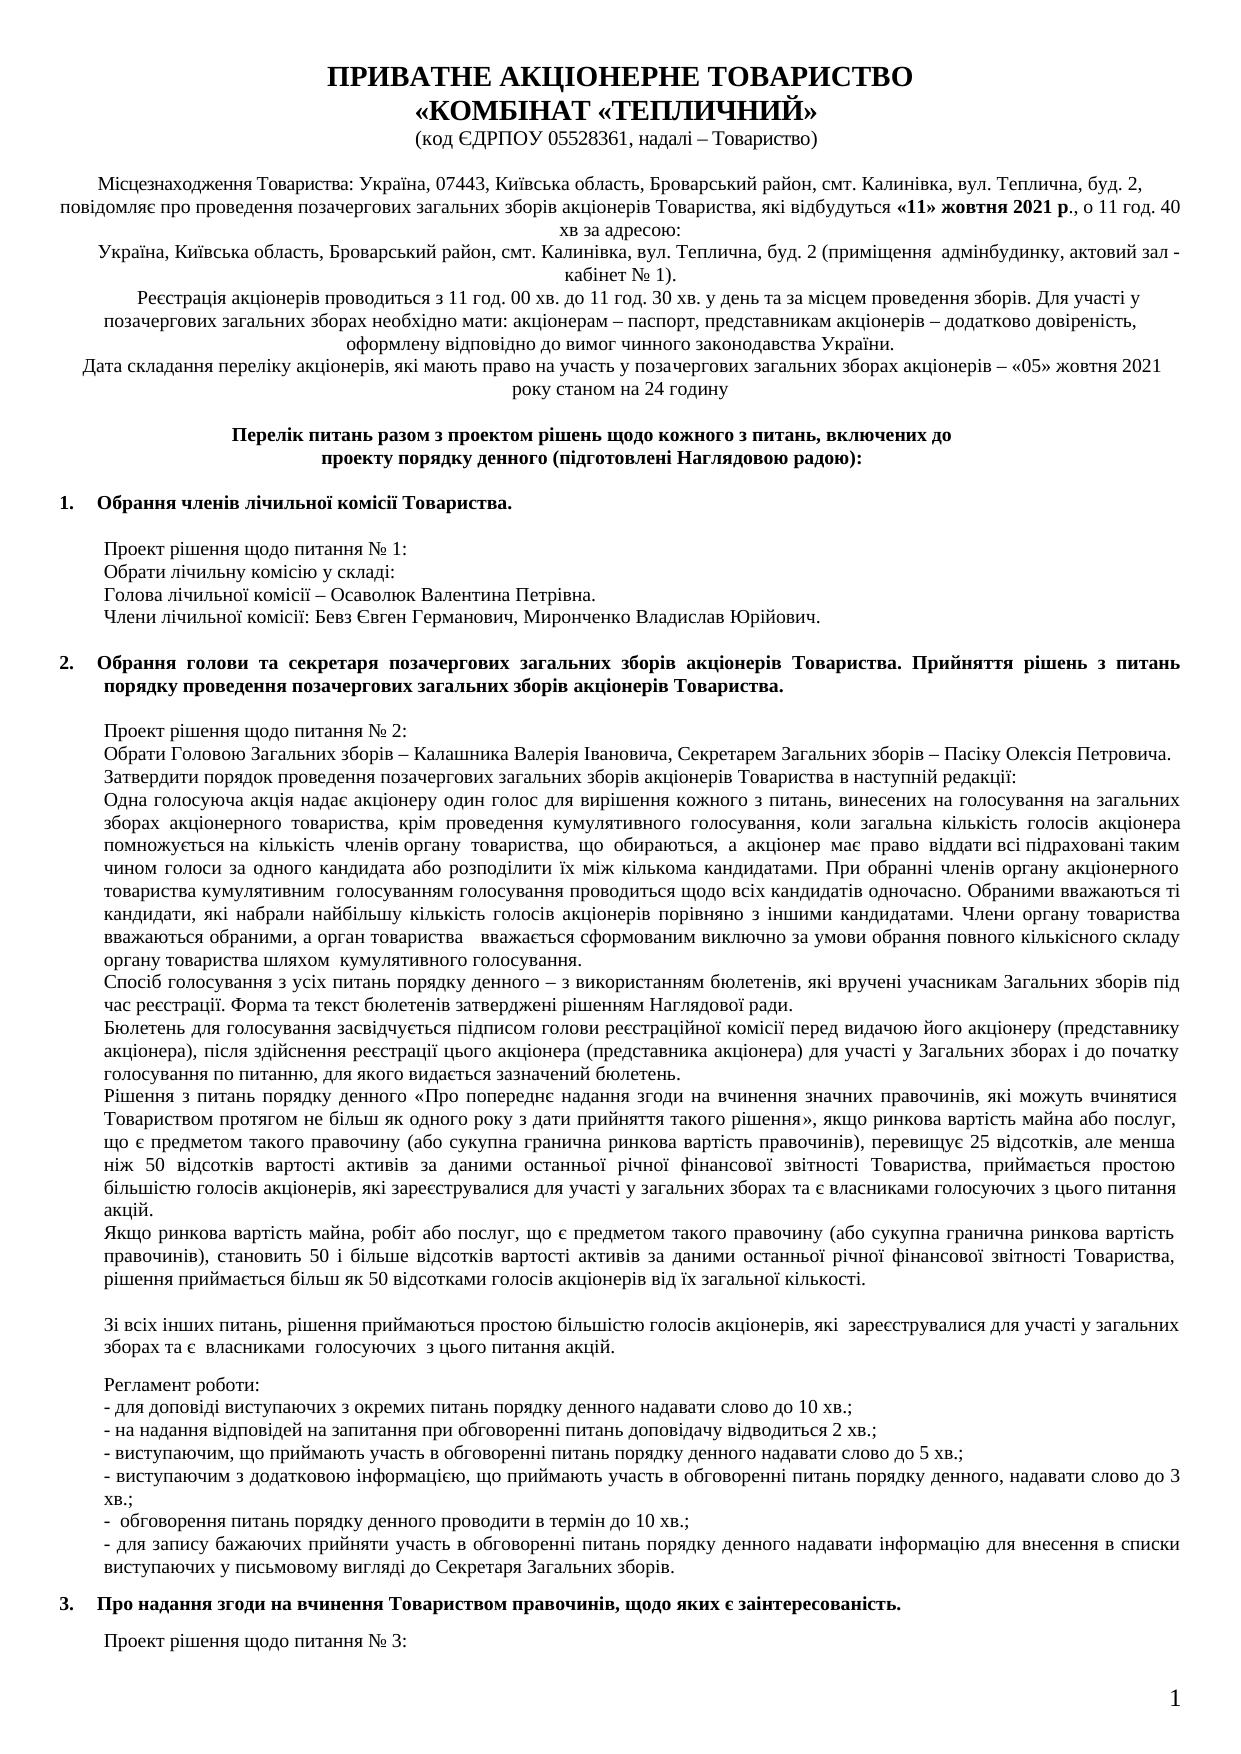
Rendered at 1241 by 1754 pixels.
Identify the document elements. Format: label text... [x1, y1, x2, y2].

text проекту порядку денного (підготовлені Наглядовою радою): [3, 446, 1181, 468]
list - виступаючим з додатковою інформацією, що приймають участь в обговоренні питань порядку денного, надавати слово до 3 хв.; [103, 1464, 1181, 1509]
list Регламент роботи: [103, 1372, 1181, 1395]
text Рішення з питань порядку денного «Про попереднє надання згоди на вчинення значних правочинів, які можуть вчинятися Товариством протягом не більш як одного року з дати прийняття такого рішення», якщо ринкова вартість майна або послуг, що є предметом такого правочину (або сукупна гранична ринкова вартість правочинів), перевищує 25 відсотків, але менша ніж 50 відсотків вартості активів за даними останньої річної фінансової звітності Товариства, приймається простою більшістю голосів акціонерів, які зареєструвалися для участі у загальних зборах та є власниками голосуючих з цього питання акцій. [103, 1084, 1177, 1221]
list - виступаючим, що приймають участь в обговоренні питань порядку денного надавати слово до 5 хв.; [103, 1441, 1181, 1464]
list Проект рішення щодо питання № 3: [103, 1629, 1177, 1652]
text Обрати лічильну комісію у складі: [103, 560, 1181, 582]
text Проект рішення щодо питання № 1: [103, 537, 1181, 560]
list - обговорення питань порядку денного проводити в термін до 10 хв.; [103, 1509, 1181, 1532]
list - для доповіді виступаючих з окремих питань порядку денного надавати слово до 10 хв.; [103, 1395, 1181, 1418]
text Україна, Київська область, Броварський район, смт. Калинівка, вул. Теплична, буд. 2 (приміщення адмінбудинку, актовий зал - кабінет № 1). [59, 240, 1182, 286]
list Бюлетень для голосування засвідчується підписом голови реєстраційної комісії перед видачою його акціонеру (представнику акціонера), після здійснення реєстрації цього акціонера (представника акціонера) для участі у Загальних зборах і до початку голосування по питанню, для якого видається зазначений бюлетень. [103, 1016, 1181, 1084]
list Обрання голови та секретаря позачергових загальних зборів акціонерів Товариства. Прийняття рішень з питань порядку проведення позачергових загальних зборів акціонерів Товариства. [59, 651, 1181, 697]
text Члени лічильної комісії: Бевз Євген Германович, Миронченко Владислав Юрійович. [103, 605, 1181, 628]
list - для запису бажаючих прийняти участь в обговоренні питань порядку денного надавати інформацію для внесення в списки виступаючих у письмовому вигляді до Секретаря Загальних зборів. [103, 1532, 1181, 1578]
text Дата складання переліку акціонерів, які мають право на участь у позачергових загальних зборах акціонерів – «05» жовтня 2021 року станом на 24 годину [59, 354, 1181, 400]
list Обрання членів лічильної комісії Товариства. [59, 491, 1181, 514]
text Обрати Головою Загальних зборів – Калашника Валерія Івановича, Секретарем Загальних зборів – Пасіку Олексія Петровича. [103, 742, 1181, 765]
text Голова лічильної комісії – Осаволюк Валентина Петрівна. [103, 582, 1181, 605]
text Проект рішення щодо питання № 2: [103, 719, 1181, 742]
text повідомляє про проведення позачергових загальних зборів акціонерів Товариства, які відбудуться «11» жовтня 2021 р., о 11 год. 40 хв за адресою: [59, 195, 1181, 240]
list - на надання відповідей на запитання при обговоренні питань доповідачу відводиться 2 хв.; [103, 1418, 1181, 1441]
text Затвердити порядок проведення позачергових загальних зборів акціонерів Товариства в наступній редакції: [103, 765, 1181, 788]
list Одна голосуюча акція надає акціонеру один голос для вирішення кожного з питань, винесених на голосування на загальних зборах акціонерного товариства, крім проведення кумулятивного голосування, коли загальна кількість голосів акціонера помножується на кількість членів органу товариства, що обираються, а акціонер має право віддати всі підраховані таким чином голоси за одного кандидата або розподілити їх між кількома кандидатами. При обранні членів органу акціонерного товариства кумулятивним голосуванням голосування проводиться щодо всіх кандидатів одночасно. Обраними вважаються ті кандидати, які набрали найбільшу кількість голосів акціонерів порівняно з іншими кандидатами. Члени органу товариства вважаються обраними, а орган товариства вважається сформованим виключно за умови обрання повного кількісного складу органу товариства шляхом кумулятивного голосування. [103, 788, 1181, 970]
text Місцезнаходження Товариства: Україна, 07443, Київська область, Броварський район, смт. Калинівка, вул. Теплична, буд. 2, [59, 172, 1181, 195]
text (код ЄДРПОУ 05528361, надалі – Товариство) [59, 126, 1173, 150]
list Про надання згоди на вчинення Товариством правочинів, щодо яких є заінтересованість. [59, 1592, 1177, 1615]
text Перелік питань разом з проектом рішень щодо кожного з питань, включених до [3, 423, 1181, 446]
text «КОМБІНАТ «ТЕПЛИЧНИЙ» [59, 93, 1173, 126]
text ПРИВАТНЕ АКЦІОНЕРНЕ ТОВАРИСТВО [59, 59, 1181, 93]
list Зі всіх інших питань, рішення приймаються простою більшістю голосів акціонерів, які зареєструвалися для участі у загальних зборах та є власниками голосуючих з цього питання акцій. [103, 1312, 1181, 1358]
text Реєстрація акціонерів проводиться з 11 год. 00 хв. до 11 год. 30 хв. у день та за місцем проведення зборів. Для участі у позачергових загальних зборах необхідно мати: акціонерам – паспорт, представникам акціонерів – додатково довіреність, оформлену відповідно до вимог чинного законодавства України. [59, 286, 1182, 354]
text Якщо ринкова вартість майна, робіт або послуг, що є предметом такого правочину (або сукупна гранична ринкова вартість правочинів), становить 50 і більше відсотків вартості активів за даними останньої річної фінансової звітності Товариства, рішення приймається більш як 50 відсотками голосів акціонерів від їх загальної кількості. [103, 1221, 1177, 1290]
list Спосіб голосування з усіх питань порядку денного – з використанням бюлетенів, які вручені учасникам Загальних зборів під час реєстрації. Форма та текст бюлетенів затверджені рішенням Наглядової ради. [103, 970, 1181, 1016]
